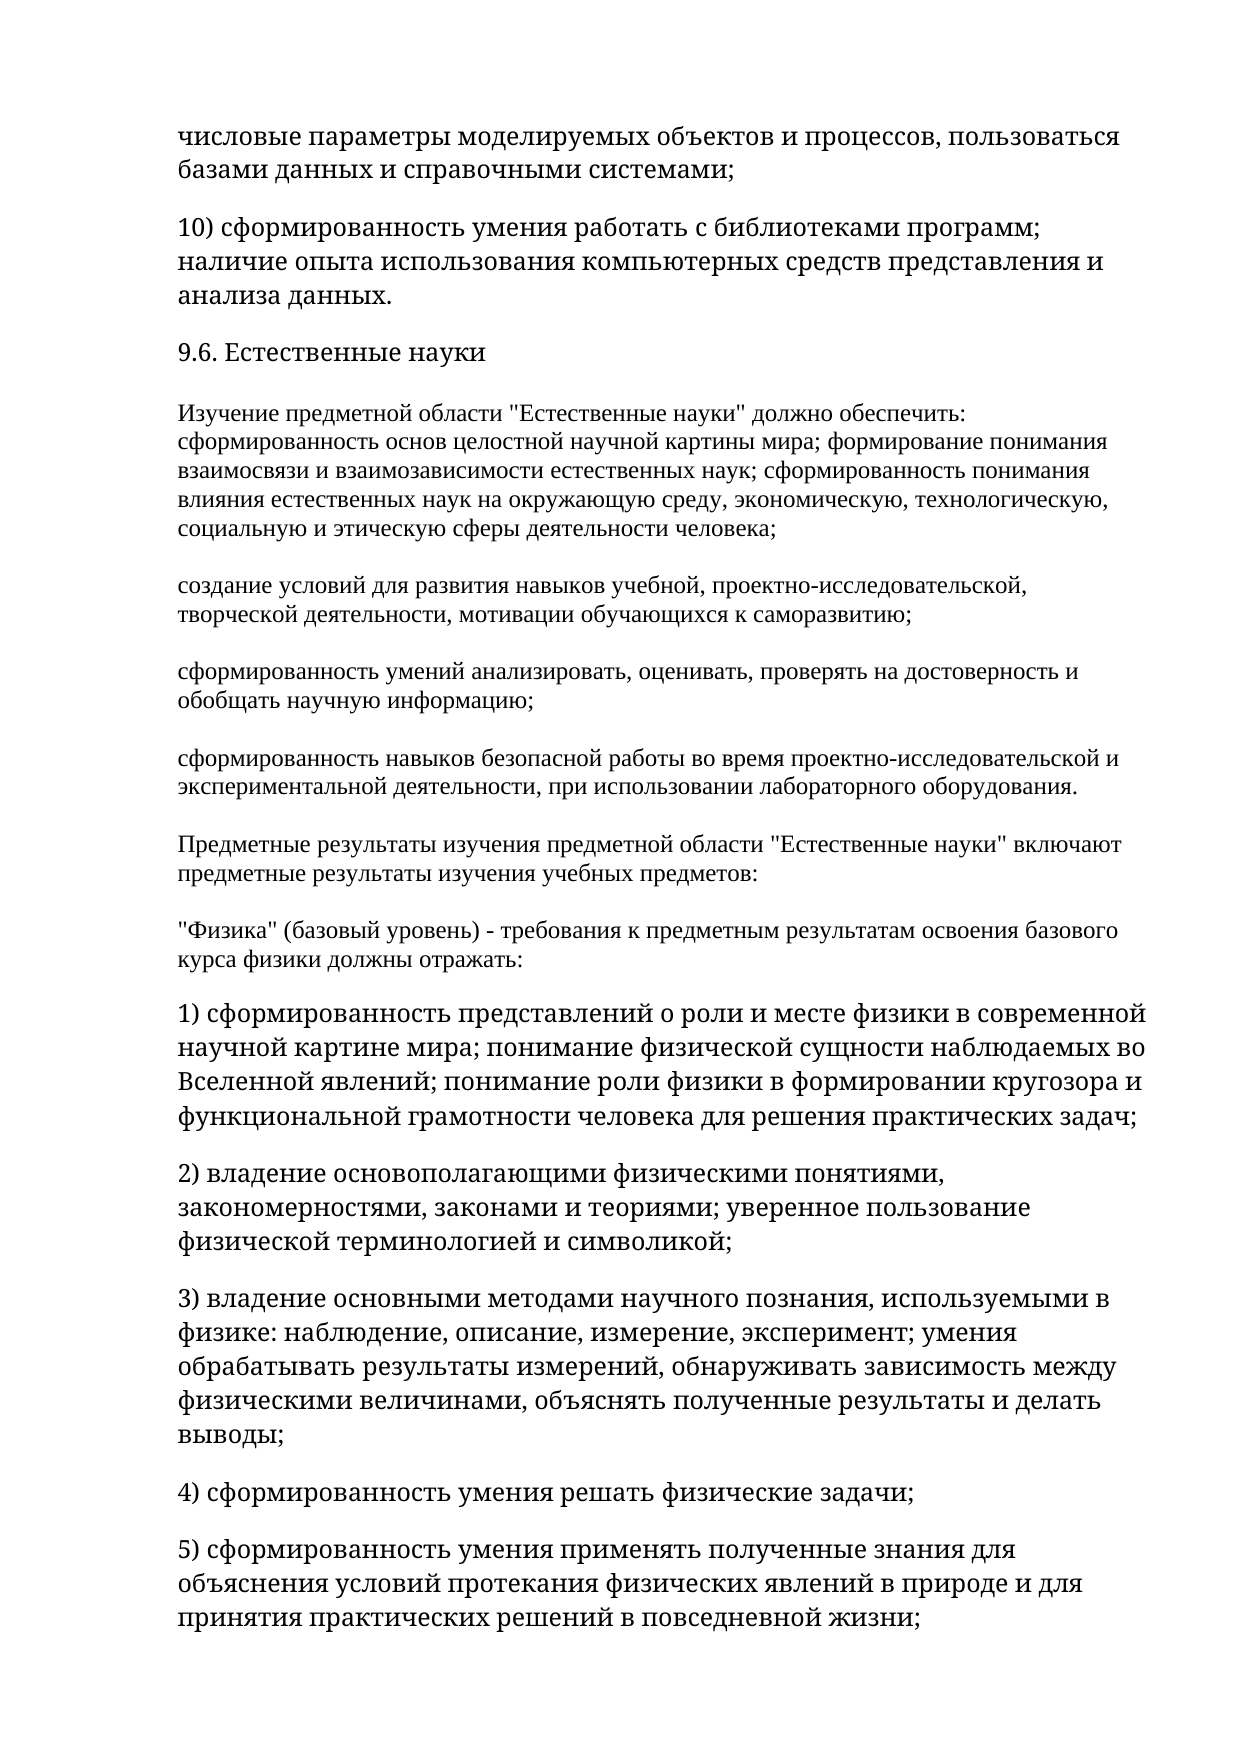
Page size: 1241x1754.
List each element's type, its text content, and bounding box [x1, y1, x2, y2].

text 2) владение основополагающими физическими понятиями, закономерностями, законами и теориями; уверенное пользование физической терминологией и символикой; [177, 1155, 1152, 1258]
text 10) сформированность умения работать с библиотеками программ; наличие опыта использования компьютерных средств представления и анализа данных. [177, 209, 1152, 312]
text 1) сформированность представлений о роли и месте физики в современной научной картине мира; понимание физической сущности наблюдаемых во Вселенной явлений; понимание роли физики в формировании кругозора и функциональной грамотности человека для решения практических задач; [177, 996, 1152, 1132]
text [177, 118, 1152, 186]
text 3) владение основными методами научного познания, используемыми в физике: наблюдение, описание, измерение, эксперимент; умения обрабатывать результаты измерений, обнаруживать зависимость между физическими величинами, объяснять полученные результаты и делать выводы; [177, 1281, 1152, 1451]
text 4) сформированность умения решать физические задачи; [177, 1474, 1152, 1508]
text 5) сформированность умения применять полученные знания для объяснения условий протекания физических явлений в природе и для принятия практических решений в повседневной жизни; [177, 1532, 1152, 1634]
text 9.6. Естественные науки Изучение предметной области "Естественные науки" должно обеспечить: сформированность основ целостной научной картины мира; формирование понимания взаимосвязи и взаимозависимости естественных наук; сформированность понимания влияния естественных наук на окружающую среду, экономическую, технологическую, социальную и этическую сферы деятельности человека; создание условий для развития навыков учебной, проектно-исследовательской, творческой деятельности, мотивации обучающихся к саморазвитию; сформированность умений анализировать, оценивать, проверять на достоверность и обобщать научную информацию; сформированность навыков безопасной работы во время проектно-исследовательской и экспериментальной деятельности, при использовании лабораторного оборудования. Предметные результаты изучения предметной области "Естественные науки" включают предметные результаты изучения учебных предметов: "Физика" (базовый уровень) - требования к предметным результатам освоения базового курса физики должны отражать: [177, 335, 1152, 973]
